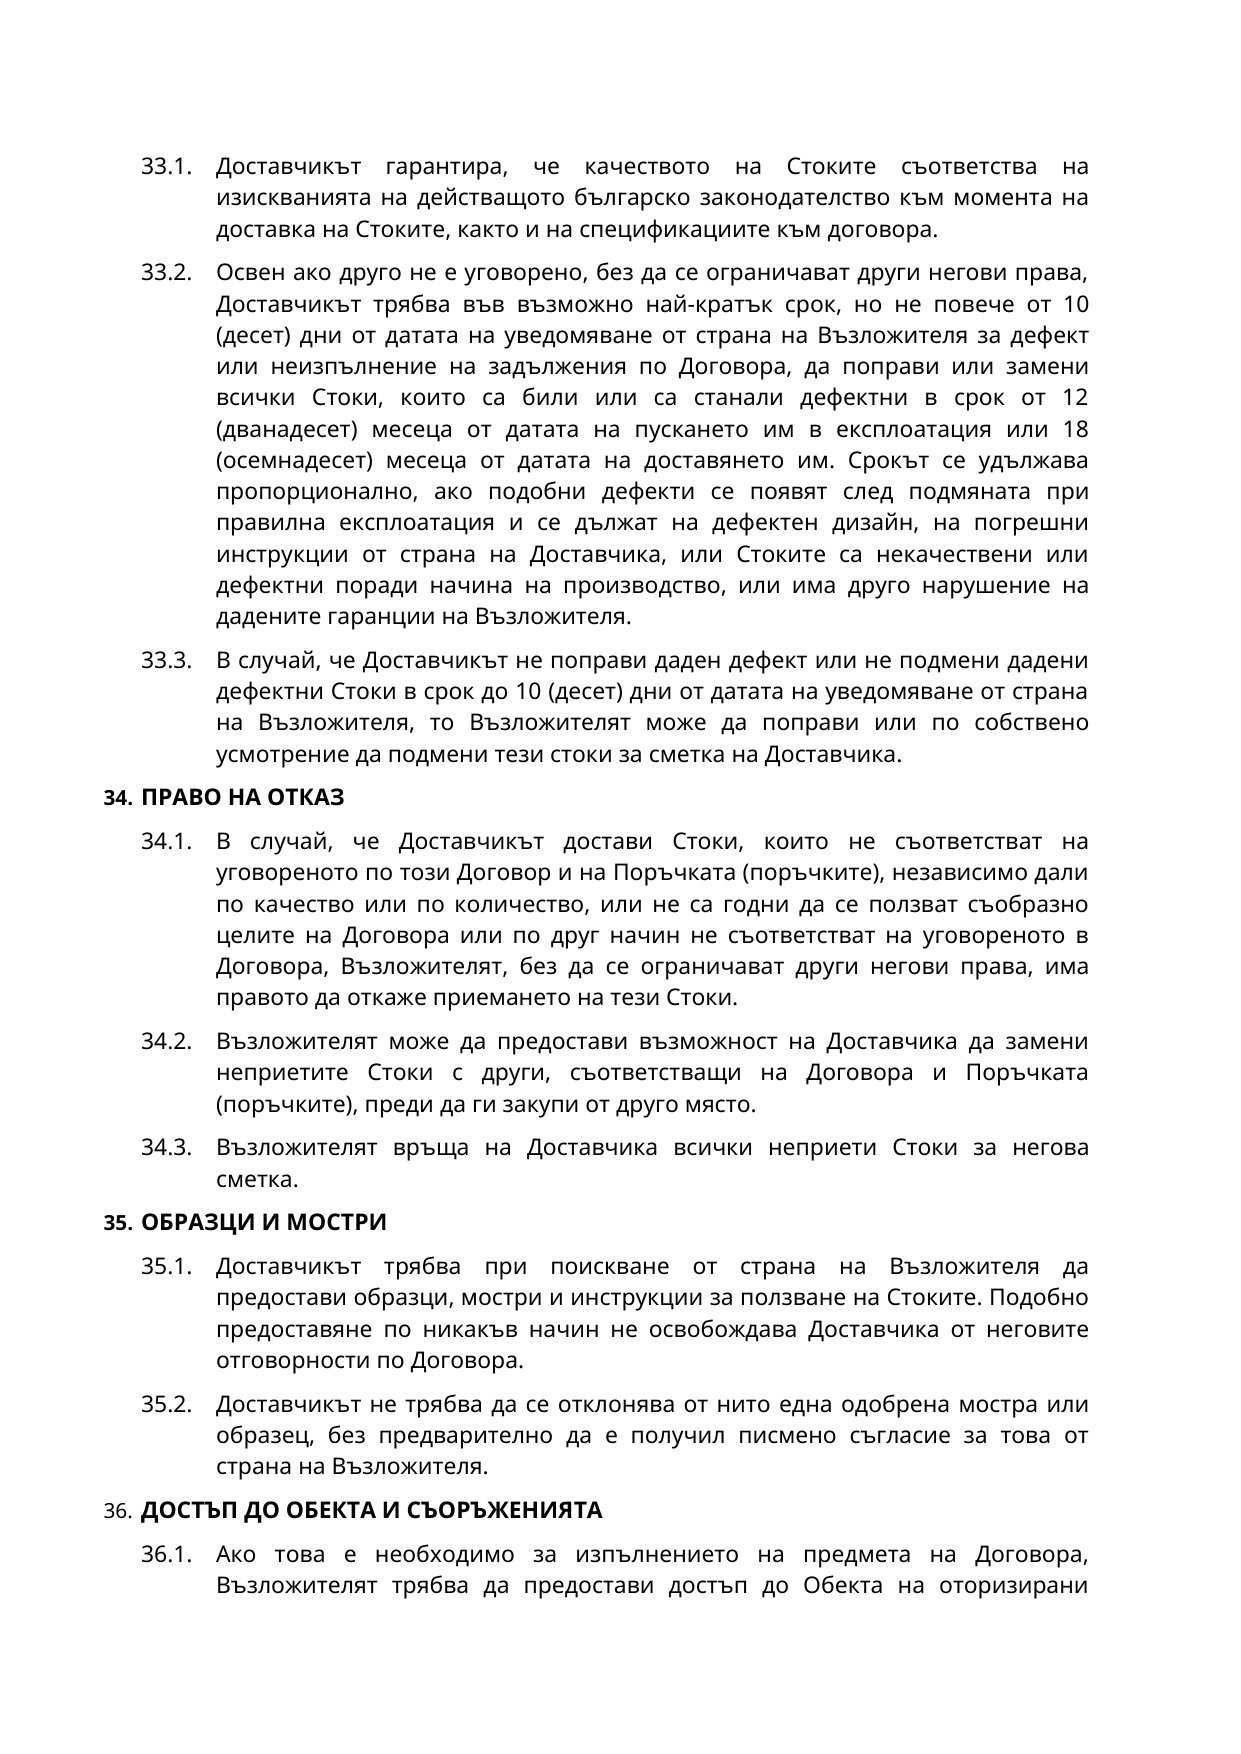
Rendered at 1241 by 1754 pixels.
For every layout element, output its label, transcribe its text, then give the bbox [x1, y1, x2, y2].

list В случай, че Доставчикът не поправи даден дефект или не подмени дадени дефектни Стоки в срок до 10 (десет) дни от датата на уведомяване от страна на Възложителя, то Възложителят може да поправи или по собствено усмотрение да подмени тези стоки за сметка на Доставчика. [141, 644, 1090, 769]
list Освен ако друго не е уговорено, без да се ограничават други негови права, Доставчикът трябва във възможно най-кратък срок, но не повече от 10 (десет) дни от датата на уведомяване от страна на Възложителя за дефект или неизпълнение на задължения по Договора, да поправи или замени всички Стоки, които са били или са станали дефектни в срок от 12 (дванадесет) месеца от датата на пускането им в експлоатация или 18 (осемнадесет) месеца от датата на доставянето им. Срокът се удължава пропорционално, ако подобни дефекти се появят след подмяната при правилна експлоатация и се дължат на дефектен дизайн, на погрешни инструкции от страна на Доставчика, или Стоките са некачествени или дефектни поради начина на производство, или има друго нарушение на дадените гаранции на Възложителя. [141, 256, 1090, 631]
list Възложителят може да предостави възможност на Доставчика да замени неприетите Стоки с други, съответстващи на Договора и Поръчката (поръчките), преди да ги закупи от друго място. [141, 1025, 1090, 1119]
list Доставчикът гарантира, че качеството на Стоките съответства на изискванията на действащото българско законодателство към момента на доставка на Стоките, както и на спецификациите към договора. [141, 150, 1090, 244]
list ОБРАЗЦИ И МОСТРИ [103, 1206, 1090, 1237]
list Доставчикът не трябва да се отклонява от нито една одобрена мостра или образец, без предварително да е получил писмено съгласие за това от страна на Възложителя. [141, 1387, 1090, 1481]
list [141, 1537, 1090, 1600]
list Възложителят връща на Доставчика всички неприети Стоки за негова сметка. [141, 1131, 1090, 1194]
list В случай, че Доставчикът достави Стоки, които не съответстват на уговореното по този Договор и на Поръчката (поръчките), независимо дали по качество или по количество, или не са годни да се ползват съобразно целите на Договора или по друг начин не съответстват на уговореното в Договора, Възложителят, без да се ограничават други негови права, има правото да откаже приемането на тези Стоки. [141, 825, 1090, 1012]
list Доставчикът трябва при поискване от страна на Възложителя да предостави образци, мостри и инструкции за ползване на Стоките. Подобно предоставяне по никакъв начин не освобождава Доставчика от неговите отговорности по Договора. [141, 1250, 1090, 1375]
list ДОСТЪП ДО ОБЕКТА И СЪОРЪЖЕНИЯТА [103, 1494, 1090, 1525]
list ПРАВО НА ОТКАЗ [103, 781, 1090, 812]
